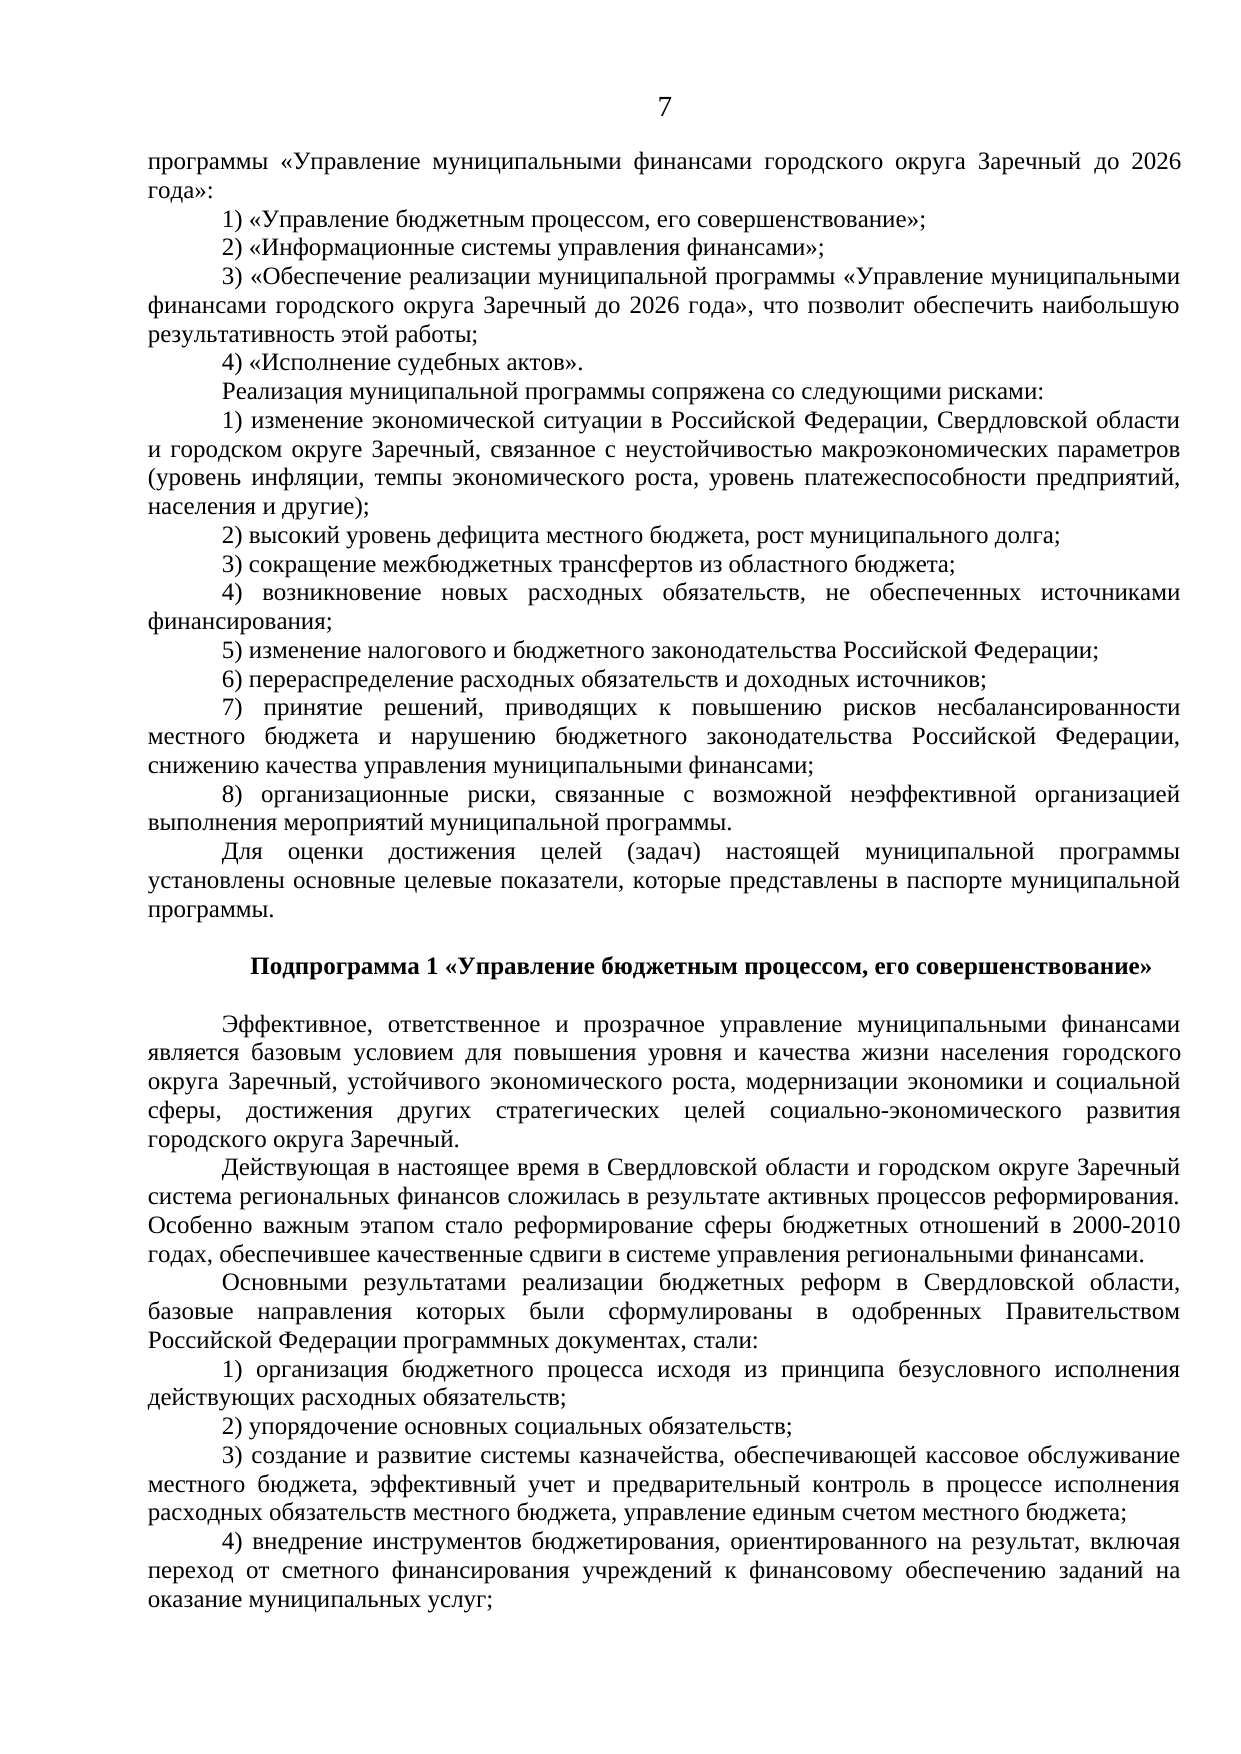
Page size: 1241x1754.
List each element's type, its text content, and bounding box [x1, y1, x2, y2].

text 2) «Информационные системы управления финансами»; [148, 232, 1181, 261]
text 4) возникновение новых расходных обязательств, не обеспеченных источниками финансирования; [148, 577, 1181, 635]
text Эффективное, ответственное и прозрачное управление муниципальными финансами является базовым условием для повышения уровня и качества жизни населения городского округа Заречный, устойчивого экономического роста, модернизации экономики и социальной сферы, достижения других стратегических целей социально-экономического развития городского округа Заречный. [148, 1009, 1181, 1152]
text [148, 146, 1181, 204]
text 6) перераспределение расходных обязательств и доходных источников; [148, 664, 1181, 692]
text Подпрограмма 1 «Управление бюджетным процессом, его совершенствование» [148, 951, 1181, 980]
text Действующая в настоящее время в Свердловской области и городском округе Заречный система региональных финансов сложилась в результате активных процессов реформирования. Особенно важным этапом стало реформирование сферы бюджетных отношений в 2000-2010 годах, обеспечившее качественные сдвиги в системе управления региональными финансами. [148, 1152, 1181, 1267]
text 1) «Управление бюджетным процессом, его совершенствование»; [148, 204, 1181, 232]
text 3) сокращение межбюджетных трансфертов из областного бюджета; [148, 549, 1181, 577]
text Основными результатами реализации бюджетных реформ в Свердловской области, базовые направления которых были сформулированы в одобренных Правительством Российской Федерации программных документах, стали: [148, 1267, 1181, 1354]
text Реализация муниципальной программы сопряжена со следующими рисками: [148, 376, 1181, 405]
text 3) «Обеспечение реализации муниципальной программы «Управление муниципальными финансами городского округа Заречный до 2026 года», что позволит обеспечить наибольшую результативность этой работы; [148, 261, 1181, 347]
text 4) внедрение инструментов бюджетирования, ориентированного на результат, включая переход от сметного финансирования учреждений к финансовому обеспечению заданий на оказание муниципальных услуг; [148, 1526, 1181, 1612]
text 1) организация бюджетного процесса исходя из принципа безусловного исполнения действующих расходных обязательств; [148, 1354, 1181, 1411]
text 2) высокий уровень дефицита местного бюджета, рост муниципального долга; [148, 520, 1181, 549]
text 1) изменение экономической ситуации в Российской Федерации, Свердловской области и городском округе Заречный, связанное с неустойчивостью макроэкономических параметров (уровень инфляции, темпы экономического роста, уровень платежеспособности предприятий, населения и другие); [148, 405, 1181, 520]
text 3) создание и развитие системы казначейства, обеспечивающей кассовое обслуживание местного бюджета, эффективный учет и предварительный контроль в процессе исполнения расходных обязательств местного бюджета, управление единым счетом местного бюджета; [148, 1440, 1181, 1526]
text 5) изменение налогового и бюджетного законодательства Российской Федерации; [148, 635, 1181, 664]
text 4) «Исполнение судебных актов». [148, 347, 1181, 376]
text 7) принятие решений, приводящих к повышению рисков несбалансированности местного бюджета и нарушению бюджетного законодательства Российской Федерации, снижению качества управления муниципальными финансами; [148, 692, 1181, 779]
text 2) упорядочение основных социальных обязательств; [148, 1411, 1181, 1440]
text 8) организационные риски, связанные с возможной неэффективной организацией выполнения мероприятий муниципальной программы. [148, 779, 1181, 836]
text Для оценки достижения целей (задач) настоящей муниципальной программы установлены основные целевые показатели, которые представлены в паспорте муниципальной программы. [148, 836, 1181, 922]
